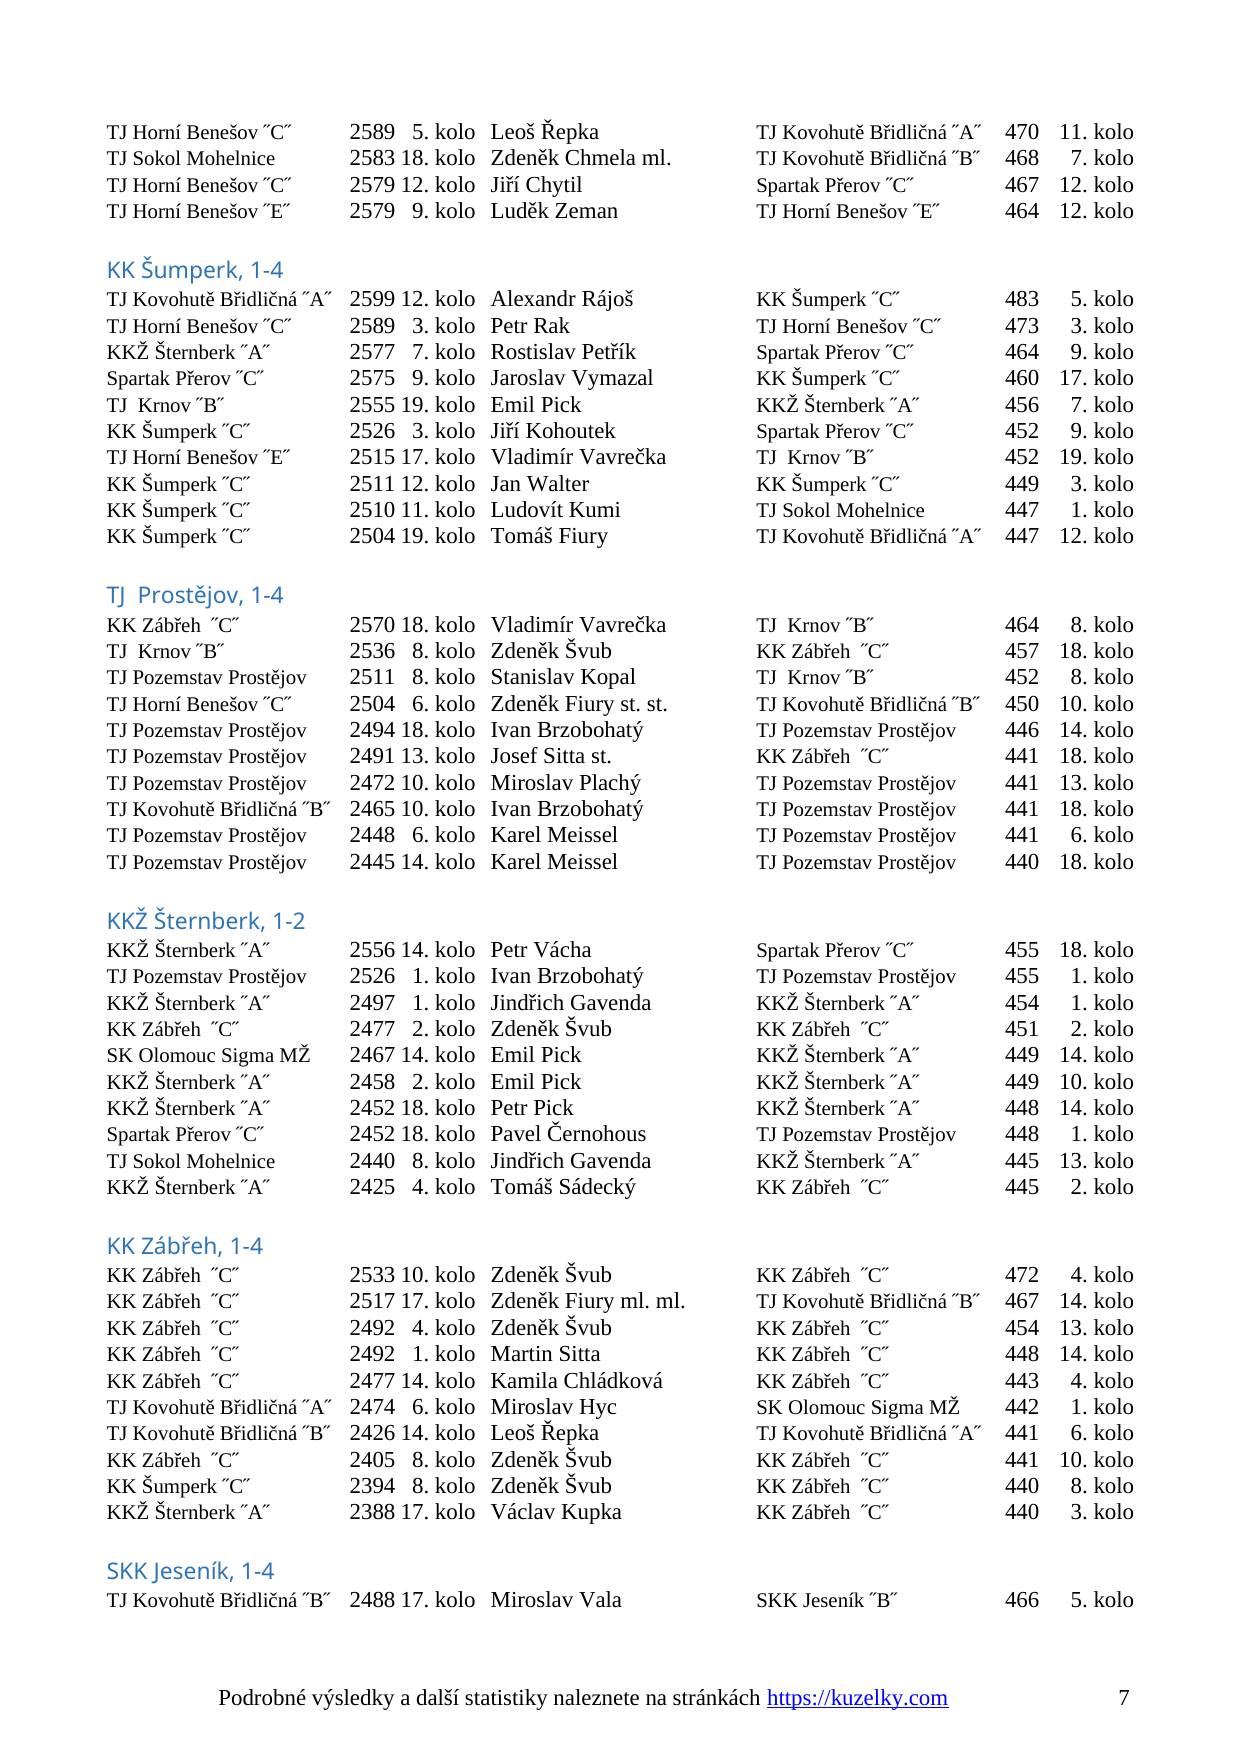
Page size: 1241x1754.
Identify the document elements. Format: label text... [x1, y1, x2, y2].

subtitle KKŽ Šternberk, 1-2 [106, 905, 1134, 936]
text KK Zábřeh ˝C˝ 2570 18. kolo Vladimír Vavrečka TJ Krnov ˝B˝ 464 8. kolo [106, 611, 1134, 637]
text KK Šumperk ˝C˝ 2504 19. kolo Tomáš Fiury TJ Kovohutě Břidličná ˝A˝ 447 12. kolo [106, 522, 1134, 549]
text KK Zábřeh ˝C˝ 2405 8. kolo Zdeněk Švub KK Zábřeh ˝C˝ 441 10. kolo [106, 1446, 1134, 1472]
text TJ Krnov ˝B˝ 2536 8. kolo Zdeněk Švub KK Zábřeh ˝C˝ 457 18. kolo [106, 637, 1134, 663]
text KK Šumperk ˝C˝ 2511 12. kolo Jan Walter KK Šumperk ˝C˝ 449 3. kolo [106, 470, 1134, 496]
text TJ Sokol Mohelnice 2440 8. kolo Jindřich Gavenda KKŽ Šternberk ˝A˝ 445 13. kolo [106, 1147, 1134, 1173]
subtitle TJ Prostějov, 1-4 [106, 579, 1134, 611]
text TJ Horní Benešov ˝C˝ 2589 5. kolo Leoš Řepka TJ Kovohutě Břidličná ˝A˝ 470 11. kolo [106, 118, 1134, 144]
text TJ Pozemstav Prostějov 2526 1. kolo Ivan Brzobohatý TJ Pozemstav Prostějov 455 1. kolo [106, 962, 1134, 989]
text KK Zábřeh ˝C˝ 2533 10. kolo Zdeněk Švub KK Zábřeh ˝C˝ 472 4. kolo [106, 1261, 1134, 1288]
text TJ Pozemstav Prostějov 2445 14. kolo Karel Meissel TJ Pozemstav Prostějov 440 18. kolo [106, 848, 1134, 874]
text KK Šumperk ˝C˝ 2526 3. kolo Jiří Kohoutek Spartak Přerov ˝C˝ 452 9. kolo [106, 417, 1134, 443]
text TJ Horní Benešov ˝E˝ 2579 9. kolo Luděk Zeman TJ Horní Benešov ˝E˝ 464 12. kolo [106, 197, 1134, 223]
text TJ Kovohutě Břidličná ˝B˝ 2426 14. kolo Leoš Řepka TJ Kovohutě Břidličná ˝A˝ 441 6. kolo [106, 1419, 1134, 1446]
text KK Zábřeh ˝C˝ 2492 4. kolo Zdeněk Švub KK Zábřeh ˝C˝ 454 13. kolo [106, 1314, 1134, 1340]
text TJ Krnov ˝B˝ 2555 19. kolo Emil Pick KKŽ Šternberk ˝A˝ 456 7. kolo [106, 391, 1134, 417]
text TJ Horní Benešov ˝E˝ 2515 17. kolo Vladimír Vavrečka TJ Krnov ˝B˝ 452 19. kolo [106, 443, 1134, 470]
text TJ Sokol Mohelnice 2583 18. kolo Zdeněk Chmela ml. TJ Kovohutě Břidličná ˝B˝ 468 7. kolo [106, 144, 1134, 171]
text KK Šumperk ˝C˝ 2510 11. kolo Ludovít Kumi TJ Sokol Mohelnice 447 1. kolo [106, 496, 1134, 522]
text KKŽ Šternberk ˝A˝ 2388 17. kolo Václav Kupka KK Zábřeh ˝C˝ 440 3. kolo [106, 1498, 1134, 1525]
text TJ Pozemstav Prostějov 2494 18. kolo Ivan Brzobohatý TJ Pozemstav Prostějov 446 14. kolo [106, 716, 1134, 742]
text TJ Pozemstav Prostějov 2511 8. kolo Stanislav Kopal TJ Krnov ˝B˝ 452 8. kolo [106, 663, 1134, 690]
text TJ Pozemstav Prostějov 2448 6. kolo Karel Meissel TJ Pozemstav Prostějov 441 6. kolo [106, 821, 1134, 848]
text TJ Kovohutě Břidličná ˝B˝ 2488 17. kolo Miroslav Vala SKK Jeseník ˝B˝ 466 5. kolo [106, 1587, 1134, 1613]
text SK Olomouc Sigma MŽ 2467 14. kolo Emil Pick KKŽ Šternberk ˝A˝ 449 14. kolo [106, 1041, 1134, 1068]
subtitle SKK Jeseník, 1-4 [106, 1555, 1134, 1587]
text KKŽ Šternberk ˝A˝ 2425 4. kolo Tomáš Sádecký KK Zábřeh ˝C˝ 445 2. kolo [106, 1173, 1134, 1199]
text TJ Pozemstav Prostějov 2472 10. kolo Miroslav Plachý TJ Pozemstav Prostějov 441 13. kolo [106, 769, 1134, 795]
text TJ Horní Benešov ˝C˝ 2589 3. kolo Petr Rak TJ Horní Benešov ˝C˝ 473 3. kolo [106, 312, 1134, 338]
text KK Zábřeh ˝C˝ 2477 14. kolo Kamila Chládková KK Zábřeh ˝C˝ 443 4. kolo [106, 1367, 1134, 1393]
text TJ Pozemstav Prostějov 2491 13. kolo Josef Sitta st. KK Zábřeh ˝C˝ 441 18. kolo [106, 742, 1134, 769]
text TJ Kovohutě Břidličná ˝B˝ 2465 10. kolo Ivan Brzobohatý TJ Pozemstav Prostějov 441 18. kolo [106, 795, 1134, 821]
text TJ Horní Benešov ˝C˝ 2504 6. kolo Zdeněk Fiury st. st. TJ Kovohutě Břidličná ˝B˝ 450 10. kolo [106, 690, 1134, 716]
text KK Zábřeh ˝C˝ 2492 1. kolo Martin Sitta KK Zábřeh ˝C˝ 448 14. kolo [106, 1340, 1134, 1367]
text KK Zábřeh ˝C˝ 2477 2. kolo Zdeněk Švub KK Zábřeh ˝C˝ 451 2. kolo [106, 1015, 1134, 1041]
text KKŽ Šternberk ˝A˝ 2497 1. kolo Jindřich Gavenda KKŽ Šternberk ˝A˝ 454 1. kolo [106, 989, 1134, 1015]
text KKŽ Šternberk ˝A˝ 2577 7. kolo Rostislav Petřík Spartak Přerov ˝C˝ 464 9. kolo [106, 338, 1134, 364]
text Spartak Přerov ˝C˝ 2575 9. kolo Jaroslav Vymazal KK Šumperk ˝C˝ 460 17. kolo [106, 364, 1134, 391]
text TJ Horní Benešov ˝C˝ 2579 12. kolo Jiří Chytil Spartak Přerov ˝C˝ 467 12. kolo [106, 171, 1134, 197]
text KKŽ Šternberk ˝A˝ 2458 2. kolo Emil Pick KKŽ Šternberk ˝A˝ 449 10. kolo [106, 1068, 1134, 1094]
subtitle KK Šumperk, 1-4 [106, 254, 1134, 285]
text KK Zábřeh ˝C˝ 2517 17. kolo Zdeněk Fiury ml. ml. TJ Kovohutě Břidličná ˝B˝ 467 14. kolo [106, 1288, 1134, 1314]
text KKŽ Šternberk ˝A˝ 2556 14. kolo Petr Vácha Spartak Přerov ˝C˝ 455 18. kolo [106, 936, 1134, 962]
text KKŽ Šternberk ˝A˝ 2452 18. kolo Petr Pick KKŽ Šternberk ˝A˝ 448 14. kolo [106, 1094, 1134, 1120]
text KK Šumperk ˝C˝ 2394 8. kolo Zdeněk Švub KK Zábřeh ˝C˝ 440 8. kolo [106, 1472, 1134, 1498]
text Spartak Přerov ˝C˝ 2452 18. kolo Pavel Černohous TJ Pozemstav Prostějov 448 1. kolo [106, 1120, 1134, 1147]
text TJ Kovohutě Břidličná ˝A˝ 2599 12. kolo Alexandr Rájoš KK Šumperk ˝C˝ 483 5. kolo [106, 285, 1134, 312]
subtitle KK Zábřeh, 1-4 [106, 1230, 1134, 1261]
text TJ Kovohutě Břidličná ˝A˝ 2474 6. kolo Miroslav Hyc SK Olomouc Sigma MŽ 442 1. kolo [106, 1393, 1134, 1419]
